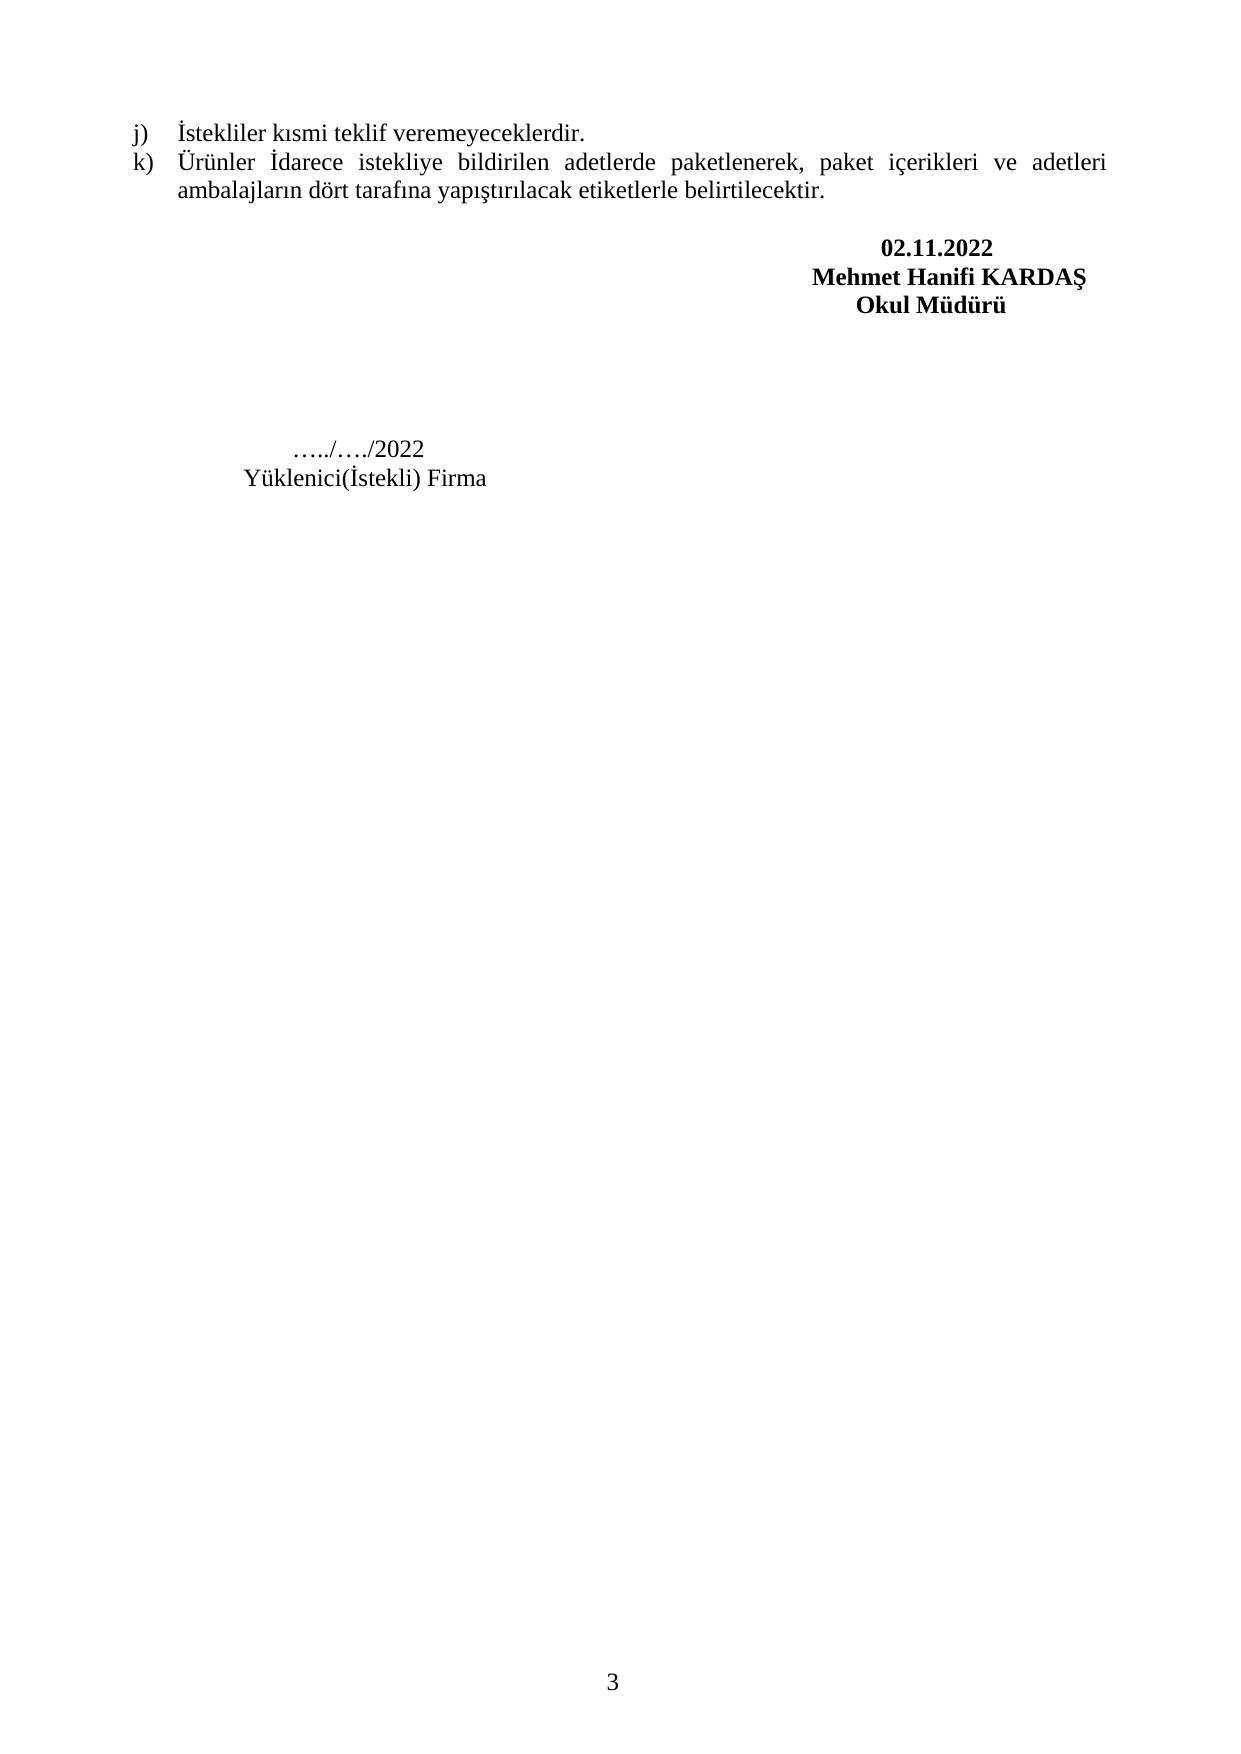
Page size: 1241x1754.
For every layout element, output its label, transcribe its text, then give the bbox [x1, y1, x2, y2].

list İstekliler kısmi teklif veremeyeceklerdir. [133, 118, 1107, 147]
text Mehmet Hanifi KARDAŞ [118, 262, 1107, 291]
text Yüklenici(İstekli) Firma [118, 463, 1107, 492]
text 02.11.2022 [118, 233, 1107, 262]
list Ürünler İdarece istekliye bildirilen adetlerde paketlenerek, paket içerikleri ve adetleri ambalajların dört tarafına yapıştırılacak etiketlerle belirtilecektir. [133, 147, 1107, 204]
text Okul Müdürü [118, 291, 1107, 319]
text …../…./2022 [118, 434, 1107, 463]
